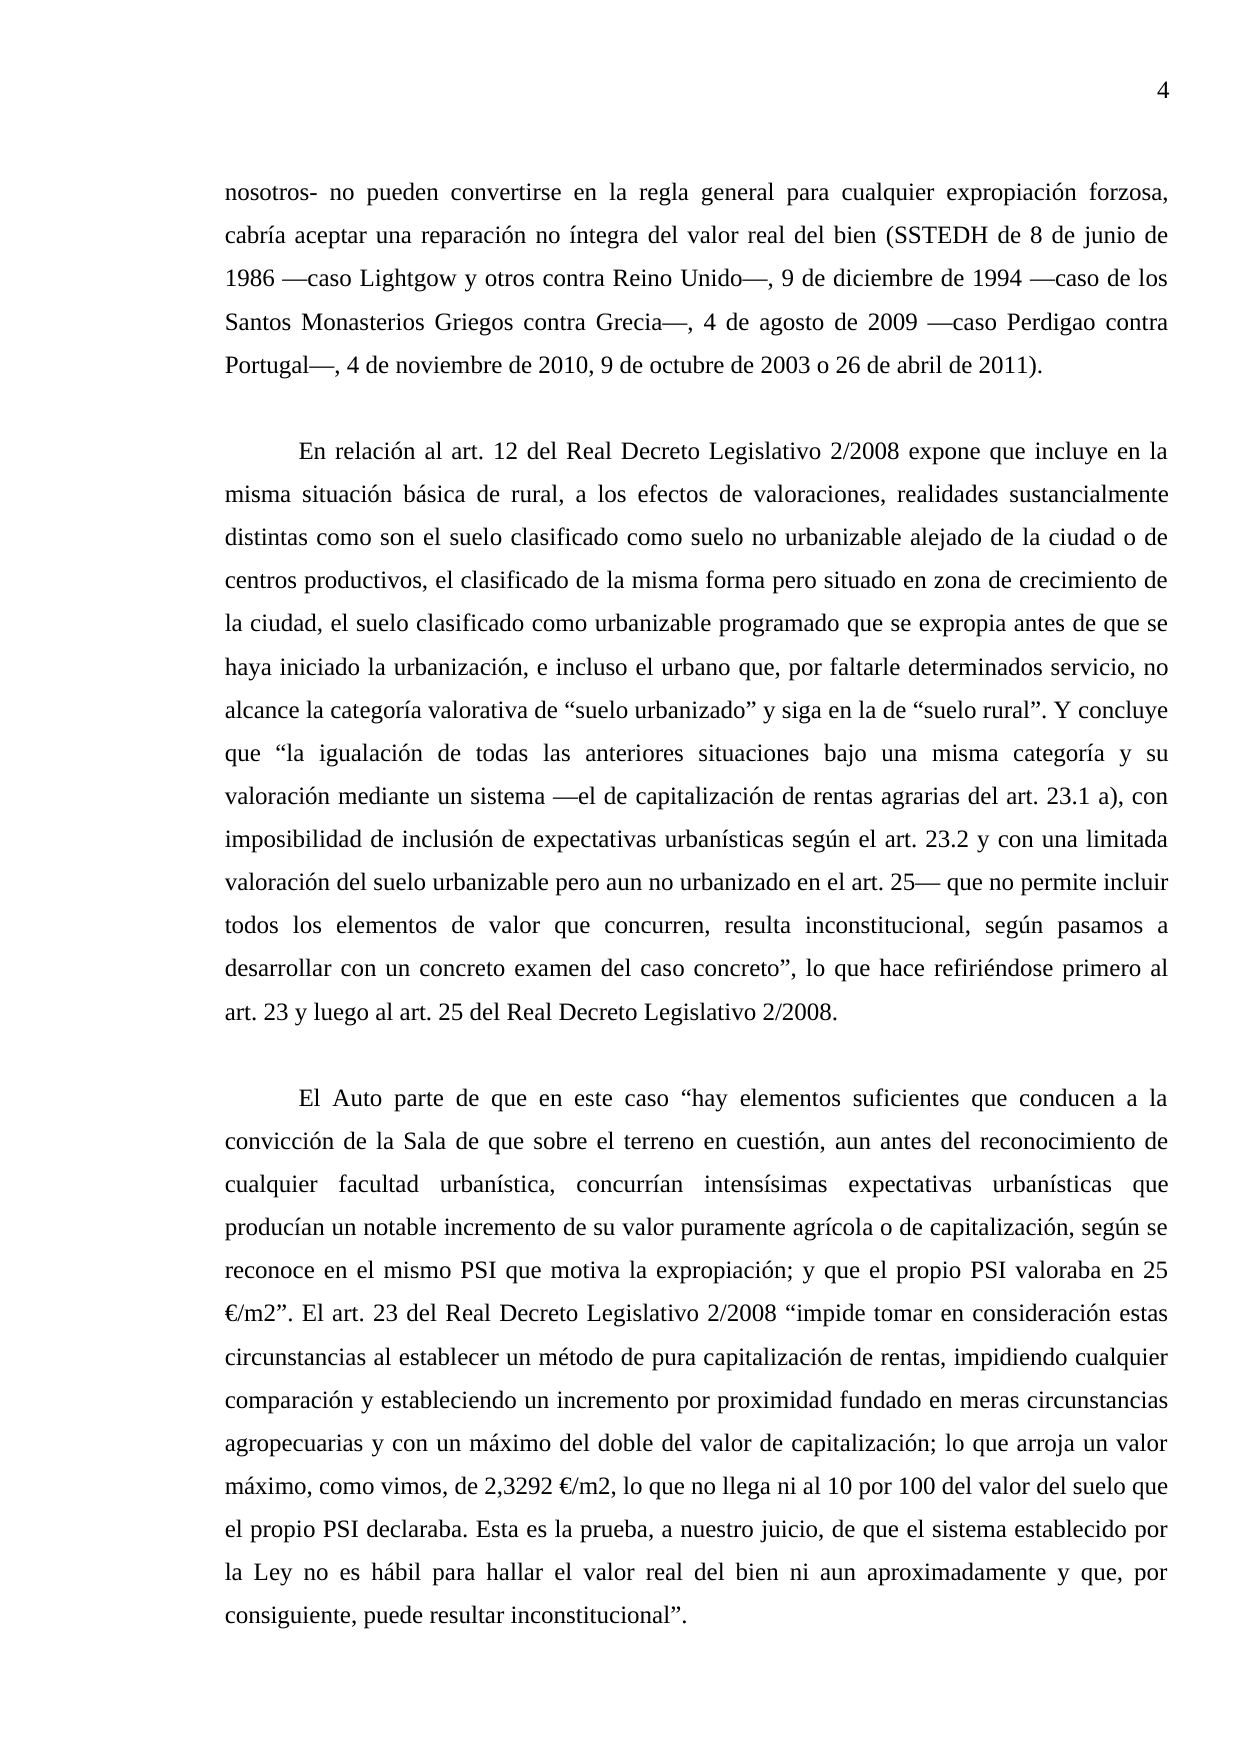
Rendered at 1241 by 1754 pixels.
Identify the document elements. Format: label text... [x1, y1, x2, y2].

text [224, 177, 1169, 378]
text En relación al art. 12 del Real Decreto Legislativo 2/2008 expone que incluye en la misma situación básica de rural, a los efectos de valoraciones, realidades sustancialmente distintas como son el suelo clasificado como suelo no urbanizable alejado de la ciudad o de centros productivos, el clasificado de la misma forma pero situado en zona de crecimiento de la ciudad, el suelo clasificado como urbanizable programado que se expropia antes de que se haya iniciado la urbanización, e incluso el urbano que, por faltarle determinados servicio, no alcance la categoría valorativa de “suelo urbanizado” y siga en la de “suelo rural”. Y concluye que “la igualación de todas las anteriores situaciones bajo una misma categoría y su valoración mediante un sistema —el de capitalización de rentas agrarias del art. 23.1 a), con imposibilidad de inclusión de expectativas urbanísticas según el art. 23.2 y con una limitada valoración del suelo urbanizable pero aun no urbanizado en el art. 25— que no permite incluir todos los elementos de valor que concurren, resulta inconstitucional, según pasamos a desarrollar con un concreto examen del caso concreto”, lo que hace refiriéndose primero al art. 23 y luego al art. 25 del Real Decreto Legislativo 2/2008. [224, 436, 1169, 1025]
text El Auto parte de que en este caso “hay elementos suficientes que conducen a la convicción de la Sala de que sobre el terreno en cuestión, aun antes del reconocimiento de cualquier facultad urbanística, concurrían intensísimas expectativas urbanísticas que producían un notable incremento de su valor puramente agrícola o de capitalización, según se reconoce en el mismo PSI que motiva la expropiación; y que el propio PSI valoraba en 25 €/m2”. El art. 23 del Real Decreto Legislativo 2/2008 “impide tomar en consideración estas circunstancias al establecer un método de pura capitalización de rentas, impidiendo cualquier comparación y estableciendo un incremento por proximidad fundado en meras circunstancias agropecuarias y con un máximo del doble del valor de capitalización; lo que arroja un valor máximo, como vimos, de 2,3292 €/m2, lo que no llega ni al 10 por 100 del valor del suelo que el propio PSI declaraba. Esta es la prueba, a nuestro juicio, de que el sistema establecido por la Ley no es hábil para hallar el valor real del bien ni aun aproximadamente y que, por consiguiente, puede resultar inconstitucional”. [224, 1083, 1169, 1629]
